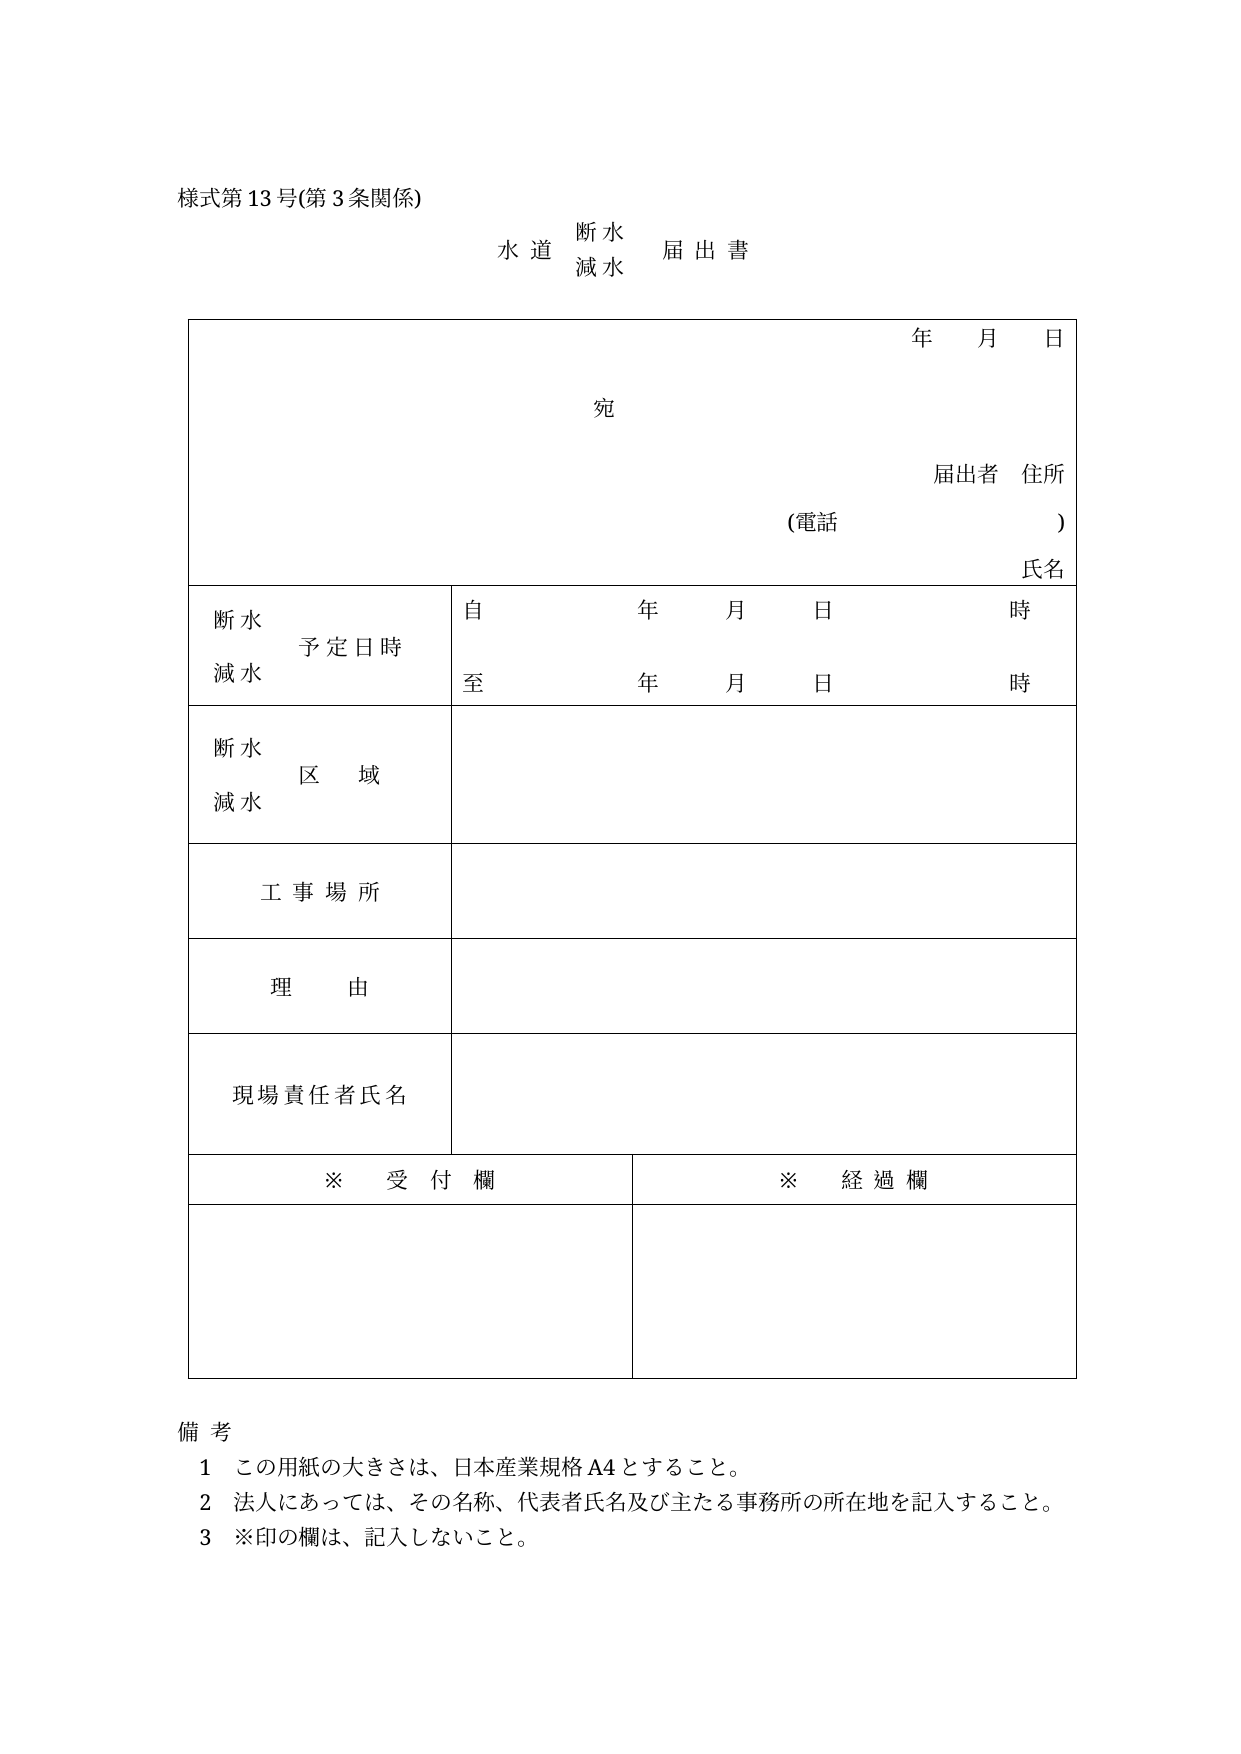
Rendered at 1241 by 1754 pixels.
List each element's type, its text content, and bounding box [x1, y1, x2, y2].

text 1 この用紙の大きさは、日本産業規格A4とすること。 [177, 1448, 1063, 1483]
table_cell ※ 経過欄 [633, 1155, 1076, 1204]
table_cell ※ 受付欄 [189, 1155, 632, 1204]
table_cell [452, 939, 1076, 1033]
table_cell 工事場所 [189, 844, 451, 938]
table_cell [452, 1034, 1076, 1154]
table_header 届出書 [651, 214, 1075, 284]
text 様式第13号(第3条関係) [177, 179, 1063, 214]
table_cell 現場責任者氏名 [189, 1034, 451, 1154]
text 3 ※印の欄は、記入しないこと。 [177, 1518, 1063, 1553]
table_cell [452, 844, 1076, 938]
table_cell [452, 706, 1076, 843]
table_cell 予定日時 [287, 586, 451, 705]
table_cell [189, 1205, 632, 1377]
table_header 断水 減水 [564, 214, 651, 284]
table_cell 区域 [287, 706, 451, 843]
table_header 水道 [188, 214, 563, 284]
table_cell 断水 減水 [189, 586, 287, 705]
text 2 法人にあっては、その名称、代表者氏名及び主たる事務所の所在地を記入すること。 [177, 1483, 1063, 1518]
table_header 年 月 日 宛 届出者 住所 (電話 ) 氏名 [189, 320, 1076, 585]
table_cell 自 年 月 日 時 至 年 月 日 時 [452, 586, 1076, 705]
table_cell 理由 [189, 939, 451, 1033]
table_cell [633, 1205, 1076, 1377]
text 備考 [177, 1413, 1063, 1448]
table_cell 断水 減水 [189, 706, 287, 843]
